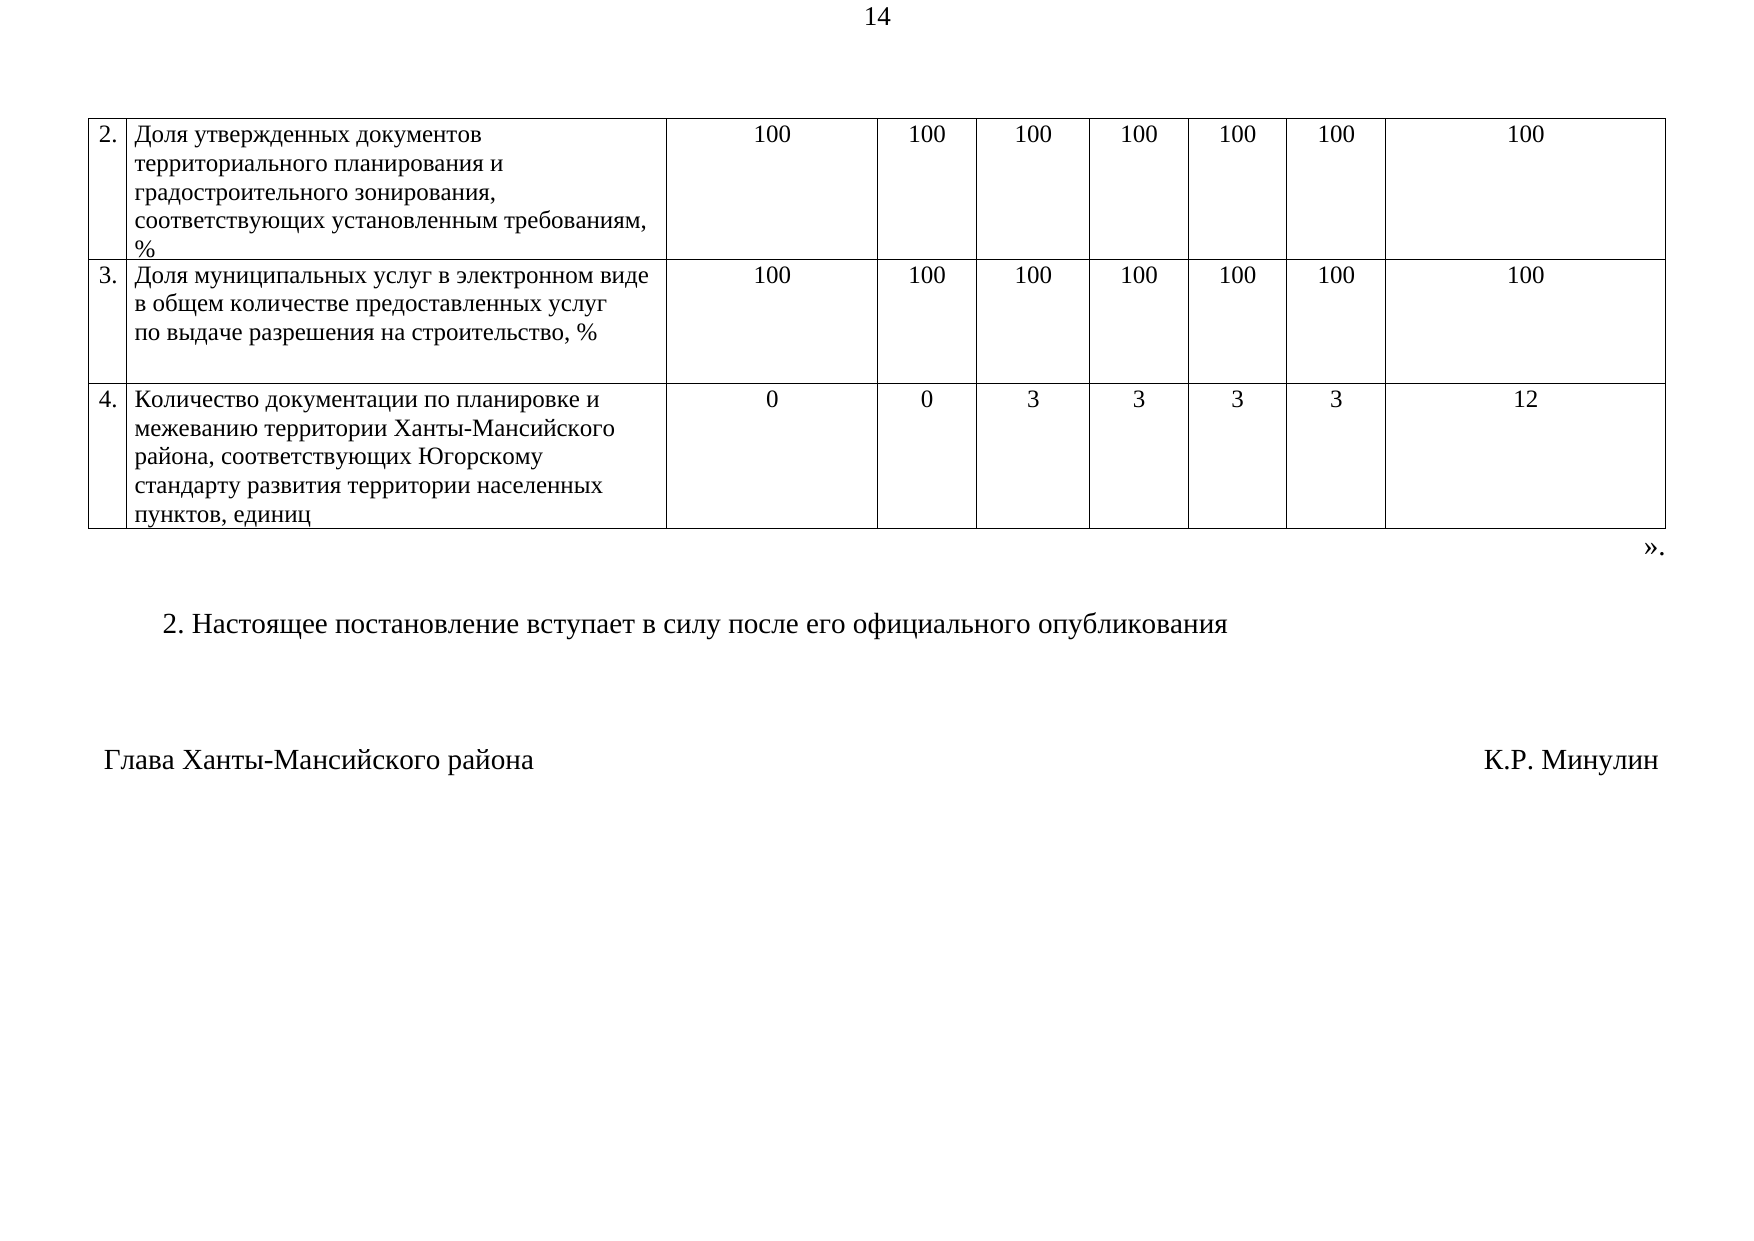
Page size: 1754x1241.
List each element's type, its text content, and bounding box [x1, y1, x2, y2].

table_cell 100 [1287, 260, 1385, 383]
text ». [89, 529, 1665, 562]
table_cell 100 [1386, 119, 1665, 259]
text 2. Настоящее постановление вступает в силу после его официального опубликования [89, 610, 1665, 639]
table_cell 100 [1189, 260, 1286, 383]
table_cell 3 [1090, 384, 1188, 527]
table_cell Количество документации по планировке и межеванию территории Ханты-Мансийского района, соответствующих Югорскому стандарту развития территории населенных пунктов, единиц [127, 384, 666, 527]
table_cell 100 [1090, 119, 1188, 259]
table_cell 0 [878, 384, 976, 527]
table_cell 100 [1386, 260, 1665, 383]
table_cell 100 [878, 260, 976, 383]
table_cell 3. [89, 260, 126, 383]
table_cell 100 [667, 119, 877, 259]
table_cell 100 [878, 119, 976, 259]
table_cell 100 [1287, 119, 1385, 259]
text Глава Ханты-Мансийского района К.Р. Минулин [89, 746, 1665, 775]
table_cell 100 [667, 260, 877, 383]
table_cell 12 [1386, 384, 1665, 527]
table_cell 100 [977, 119, 1089, 259]
table_cell Доля утвержденных документов территориального планирования и градостроительного зонирования, соответствующих установленным требованиям, % [127, 119, 666, 259]
table_cell 0 [667, 384, 877, 527]
table_cell 100 [1189, 119, 1286, 259]
table_cell 2. [89, 119, 126, 259]
table_cell 3 [1189, 384, 1286, 527]
table_cell Доля муниципальных услуг в электронном виде в общем количестве предоставленных услуг по выдаче разрешения на строительство, % [127, 260, 666, 383]
table_cell 4. [89, 384, 126, 527]
table_cell 3 [1287, 384, 1385, 527]
table_cell 100 [1090, 260, 1188, 383]
table_cell 100 [977, 260, 1089, 383]
table_cell 3 [977, 384, 1089, 527]
